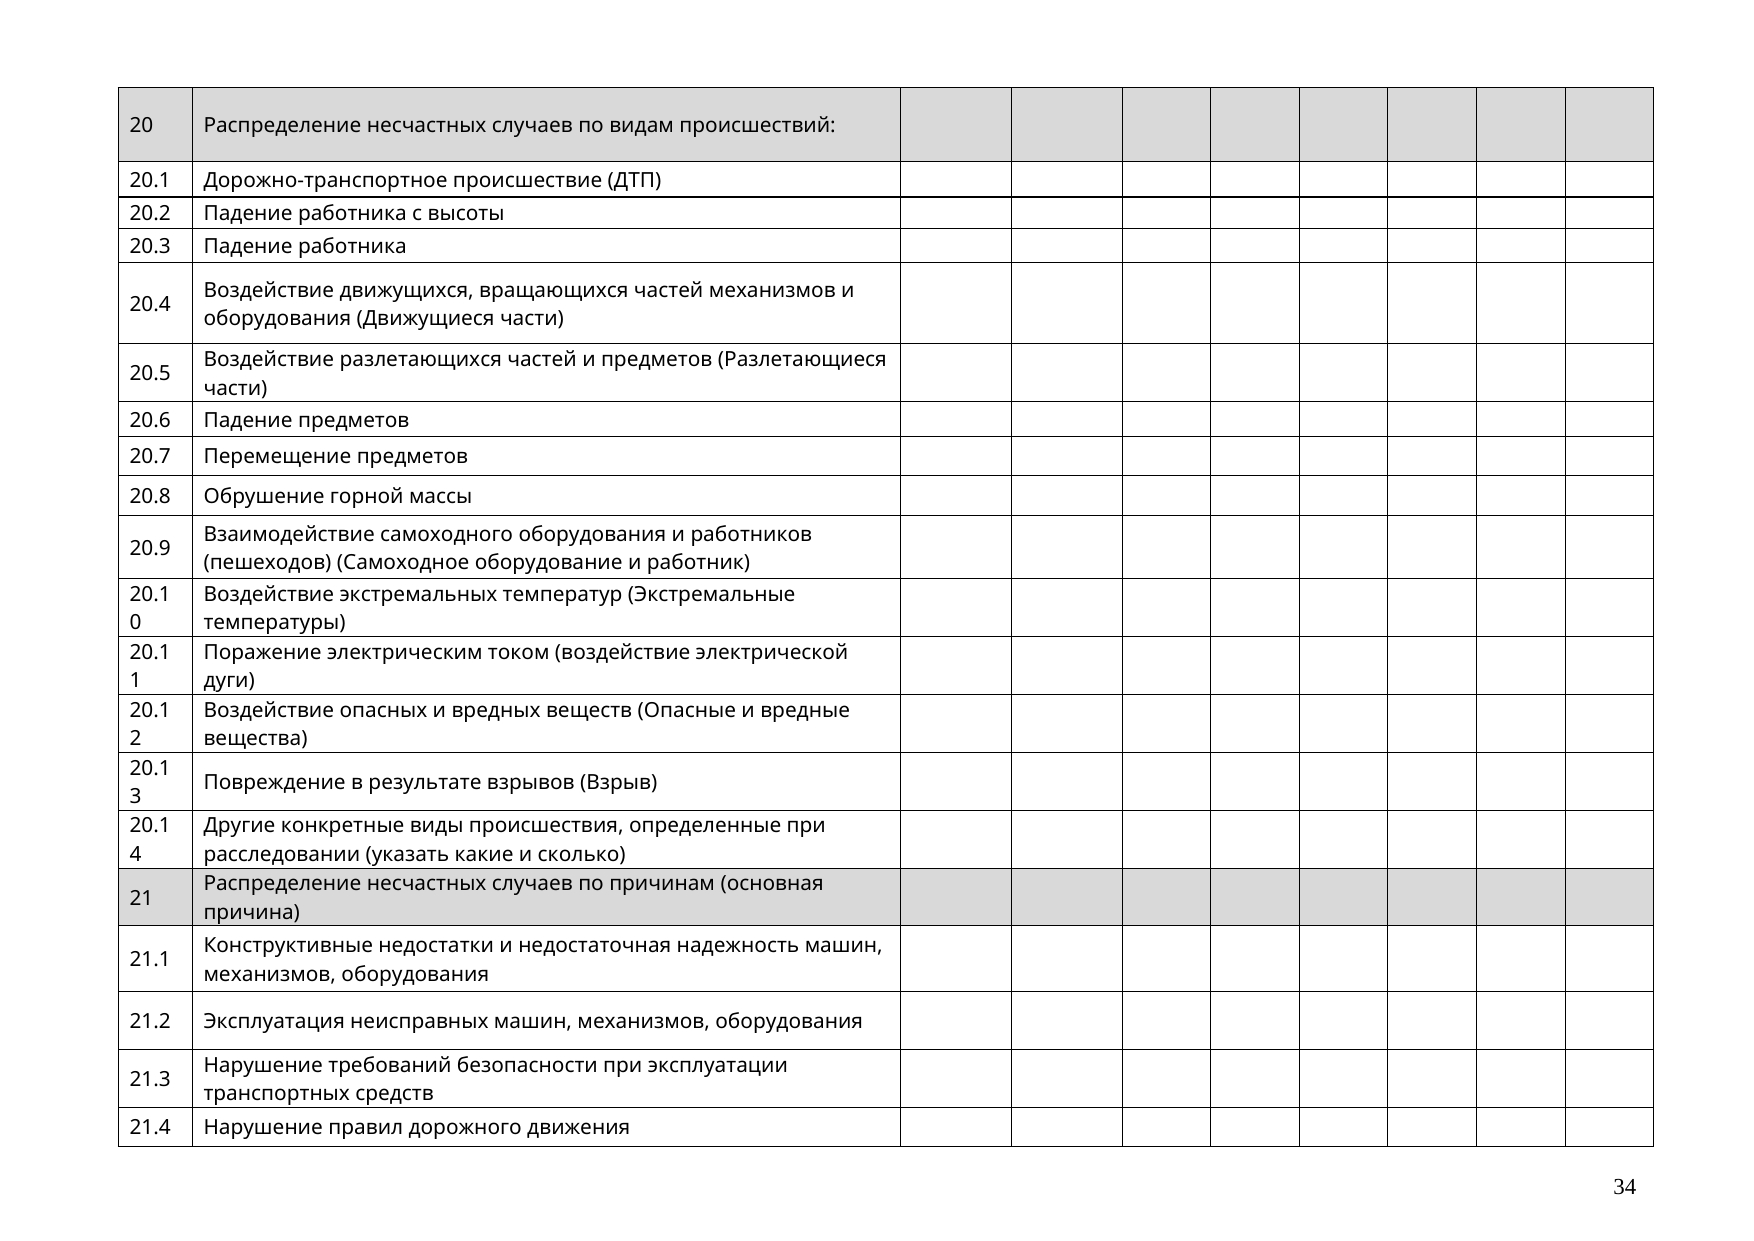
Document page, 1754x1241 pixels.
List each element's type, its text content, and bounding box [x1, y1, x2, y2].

table_cell [1012, 162, 1122, 196]
table_cell [1123, 926, 1210, 991]
table_cell [1388, 753, 1476, 809]
table_cell 20.4 [119, 263, 192, 343]
table_cell [1123, 162, 1210, 196]
table_cell [1012, 1050, 1122, 1107]
table_cell [1388, 637, 1476, 694]
table_cell [1477, 516, 1565, 578]
table_cell [901, 811, 1011, 867]
table_cell [1012, 476, 1122, 515]
table_cell [1123, 88, 1210, 161]
table_cell 21.1 [119, 926, 192, 991]
table_cell [1211, 402, 1299, 436]
table_cell [901, 162, 1011, 196]
table_cell [1388, 516, 1476, 578]
table_cell Повреждение в результате взрывов (Взрыв) [193, 753, 900, 809]
table_cell [1123, 753, 1210, 809]
table_cell 20.1 [119, 162, 192, 196]
table_cell [1477, 476, 1565, 515]
table_cell [1388, 88, 1476, 161]
table_cell [1566, 88, 1653, 161]
table_cell 20.12 [119, 695, 192, 752]
table_cell [1123, 1050, 1210, 1107]
table_cell [1300, 1108, 1387, 1146]
table_cell [1388, 811, 1476, 867]
table_cell [1566, 476, 1653, 515]
table_cell [1012, 198, 1122, 228]
table_cell [1211, 926, 1299, 991]
table_cell [1211, 162, 1299, 196]
table_cell 20.13 [119, 753, 192, 809]
table_cell Эксплуатация неисправных машин, механизмов, оборудования [193, 992, 900, 1049]
table_cell Падение работника с высоты [193, 198, 900, 228]
table_cell [1012, 516, 1122, 578]
table_cell [1123, 992, 1210, 1049]
table_cell [1012, 753, 1122, 809]
table_cell Взаимодействие самоходного оборудования и работников (пешеходов) (Самоходное оборудование и работник) [193, 516, 900, 578]
table_cell [1477, 992, 1565, 1049]
table_cell [1300, 162, 1387, 196]
table_cell [1300, 926, 1387, 991]
table_cell [901, 695, 1011, 752]
table_cell Другие конкретные виды происшествия, определенные при расследовании (указать какие и сколько) [193, 811, 900, 867]
table_cell [1388, 437, 1476, 475]
table_cell [1300, 402, 1387, 436]
table_cell [1566, 811, 1653, 867]
table_cell [1211, 88, 1299, 161]
table_cell Обрушение горной массы [193, 476, 900, 515]
table_cell [901, 1108, 1011, 1146]
table_cell [901, 579, 1011, 636]
table_cell [901, 753, 1011, 809]
table_cell [1300, 476, 1387, 515]
table_cell [1477, 437, 1565, 475]
table_cell [901, 263, 1011, 343]
table_cell [901, 1050, 1011, 1107]
table_cell 21.2 [119, 992, 192, 1049]
table_cell [1477, 869, 1565, 925]
table_cell [1211, 229, 1299, 262]
table_cell Воздействие экстремальных температур (Экстремальные температуры) [193, 579, 900, 636]
table_cell [1566, 198, 1653, 228]
table_cell [1388, 579, 1476, 636]
table_cell [1012, 992, 1122, 1049]
table_cell [1012, 1108, 1122, 1146]
table_cell [1477, 926, 1565, 991]
table_cell [1211, 1050, 1299, 1107]
table_cell [1566, 579, 1653, 636]
table_cell [1123, 695, 1210, 752]
table_cell [1566, 162, 1653, 196]
table_cell [1566, 992, 1653, 1049]
table_cell [1566, 926, 1653, 991]
table_cell [1123, 476, 1210, 515]
table_cell [1388, 1050, 1476, 1107]
table_cell [1211, 753, 1299, 809]
table_cell [1300, 229, 1387, 262]
table_cell [1211, 695, 1299, 752]
table_cell [1566, 1050, 1653, 1107]
table_cell Перемещение предметов [193, 437, 900, 475]
table_cell Падение работника [193, 229, 900, 262]
table_cell Нарушение требований безопасности при эксплуатации транспортных средств [193, 1050, 900, 1107]
table_cell [1012, 637, 1122, 694]
table_cell Поражение электрическим током (воздействие электрической дуги) [193, 637, 900, 694]
table_cell [1477, 637, 1565, 694]
table_cell [901, 516, 1011, 578]
table_cell [1300, 811, 1387, 867]
table_cell [1012, 88, 1122, 161]
table_cell [1211, 637, 1299, 694]
table_cell [1123, 579, 1210, 636]
table_cell [1012, 344, 1122, 401]
table_cell [1388, 162, 1476, 196]
table_cell [1123, 516, 1210, 578]
table_cell [1123, 869, 1210, 925]
table_cell [1388, 695, 1476, 752]
table_cell [1477, 198, 1565, 228]
table_cell [1300, 1050, 1387, 1107]
table_cell [1300, 88, 1387, 161]
table_cell [1566, 695, 1653, 752]
table_cell [1300, 753, 1387, 809]
table_cell [1211, 579, 1299, 636]
table_cell [1300, 695, 1387, 752]
table_cell [901, 926, 1011, 991]
table_cell 21 [119, 869, 192, 925]
table_cell [1300, 437, 1387, 475]
table_cell 20.6 [119, 402, 192, 436]
table_cell [1477, 88, 1565, 161]
table_cell [1123, 198, 1210, 228]
table_cell [901, 402, 1011, 436]
table_cell [1123, 344, 1210, 401]
table_cell 20.9 [119, 516, 192, 578]
table_cell [1566, 516, 1653, 578]
table_cell [1300, 992, 1387, 1049]
table_cell [1388, 229, 1476, 262]
table_cell [1123, 811, 1210, 867]
table_cell [1566, 1108, 1653, 1146]
table_cell [1566, 869, 1653, 925]
table_cell [1388, 992, 1476, 1049]
table_cell [1211, 1108, 1299, 1146]
table_cell [1388, 1108, 1476, 1146]
table_cell Дорожно-транспортное происшествие (ДТП) [193, 162, 900, 196]
table_cell [1477, 344, 1565, 401]
table_cell 20 [119, 88, 192, 161]
table_cell Конструктивные недостатки и недостаточная надежность машин, механизмов, оборудования [193, 926, 900, 991]
table_cell 20.5 [119, 344, 192, 401]
table_cell [1012, 437, 1122, 475]
table_cell [1211, 476, 1299, 515]
table_cell [901, 637, 1011, 694]
table_cell [1211, 263, 1299, 343]
table_cell Нарушение правил дорожного движения [193, 1108, 900, 1146]
table_cell [1477, 263, 1565, 343]
table_cell [1566, 753, 1653, 809]
table_cell [901, 229, 1011, 262]
table_cell [1388, 476, 1476, 515]
table_cell 20.11 [119, 637, 192, 694]
table_cell [1566, 229, 1653, 262]
table_cell [1477, 229, 1565, 262]
table_cell [1012, 402, 1122, 436]
table_cell [1388, 926, 1476, 991]
table_cell 21.3 [119, 1050, 192, 1107]
table_cell [1388, 263, 1476, 343]
table_cell [1123, 402, 1210, 436]
table_cell [901, 869, 1011, 925]
table_cell [1566, 344, 1653, 401]
table_cell Распределение несчастных случаев по видам происшествий: [193, 88, 900, 161]
table_cell [1123, 229, 1210, 262]
table_cell [1211, 437, 1299, 475]
table_cell 21.4 [119, 1108, 192, 1146]
table_cell [901, 476, 1011, 515]
table_cell [1123, 637, 1210, 694]
table_cell [1566, 637, 1653, 694]
table_cell [1300, 198, 1387, 228]
table_cell [901, 88, 1011, 161]
table_cell [1211, 198, 1299, 228]
table_cell [901, 344, 1011, 401]
table_cell [1477, 162, 1565, 196]
table_cell 20.7 [119, 437, 192, 475]
table_cell [1012, 869, 1122, 925]
table_cell [1012, 579, 1122, 636]
table_cell [1388, 402, 1476, 436]
table_cell [1388, 869, 1476, 925]
table_cell [1477, 753, 1565, 809]
table_cell 20.10 [119, 579, 192, 636]
table_cell [1566, 437, 1653, 475]
table_cell [1477, 402, 1565, 436]
table_cell [901, 198, 1011, 228]
table_cell [1123, 263, 1210, 343]
table_cell [1477, 579, 1565, 636]
table_cell [1211, 344, 1299, 401]
table_cell [1012, 695, 1122, 752]
table_cell [1012, 811, 1122, 867]
table_cell 20.8 [119, 476, 192, 515]
table_cell [1477, 1108, 1565, 1146]
table_cell Воздействие опасных и вредных веществ (Опасные и вредные вещества) [193, 695, 900, 752]
table_cell [901, 437, 1011, 475]
table_cell [1300, 516, 1387, 578]
table_cell [1477, 695, 1565, 752]
table_cell [1012, 263, 1122, 343]
table_cell [1123, 1108, 1210, 1146]
table_cell [1123, 437, 1210, 475]
table_cell [1211, 992, 1299, 1049]
table_cell [1211, 869, 1299, 925]
table_cell [1300, 637, 1387, 694]
table_cell Воздействие разлетающихся частей и предметов (Разлетающиеся части) [193, 344, 900, 401]
table_cell Распределение несчастных случаев по причинам (основная причина) [193, 869, 900, 925]
table_cell [1211, 516, 1299, 578]
table_cell [1012, 926, 1122, 991]
table_cell [1566, 263, 1653, 343]
table_cell [1211, 811, 1299, 867]
table_cell [1300, 344, 1387, 401]
table_cell [1300, 579, 1387, 636]
table_cell Падение предметов [193, 402, 900, 436]
table_cell [901, 992, 1011, 1049]
table_cell [1566, 402, 1653, 436]
table_cell [1300, 263, 1387, 343]
table_cell Воздействие движущихся, вращающихся частей механизмов и оборудования (Движущиеся части) [193, 263, 900, 343]
table_cell 20.2 [119, 198, 192, 228]
table_cell 20.14 [119, 811, 192, 867]
table_cell [1388, 344, 1476, 401]
table_cell [1388, 198, 1476, 228]
table_cell [1012, 229, 1122, 262]
table_cell 20.3 [119, 229, 192, 262]
table_cell [1477, 811, 1565, 867]
table_cell [1477, 1050, 1565, 1107]
table_cell [1300, 869, 1387, 925]
